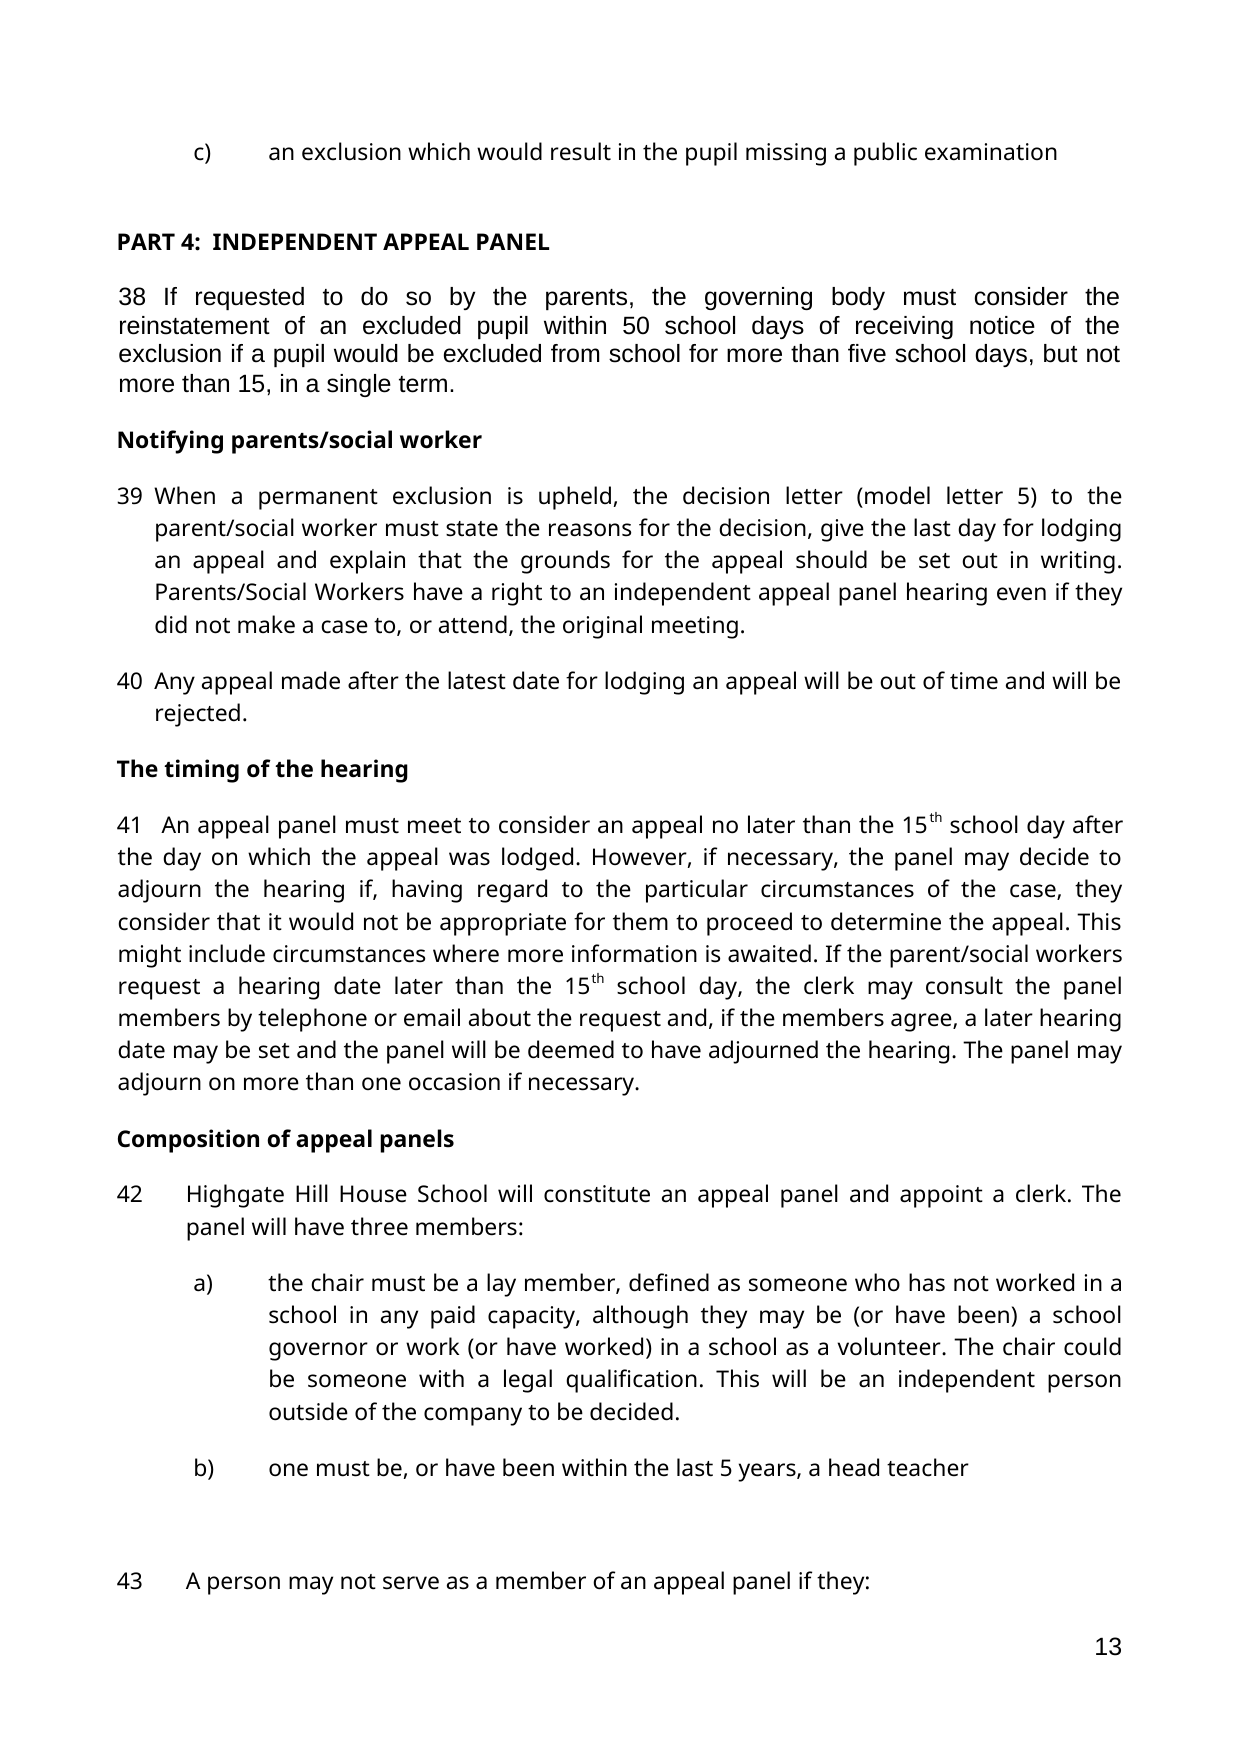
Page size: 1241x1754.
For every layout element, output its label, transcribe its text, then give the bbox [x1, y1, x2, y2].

list Highgate Hill House School will constitute an appeal panel and appoint a clerk. The panel will have three members: [117, 1178, 1124, 1242]
subtitle Composition of appeal panels [116, 1122, 1124, 1154]
list When a permanent exclusion is upheld, the decision letter (model letter 5) to the parent/social worker must state the reasons for the decision, give the last day for lodging an appeal and explain that the grounds for the appeal should be set out in writing. Parents/Social Workers have a right to an independent appeal panel hearing even if they did not make a case to, or attend, the original meeting. [117, 480, 1124, 640]
list A person may not serve as a member of an appeal panel if they: [117, 1565, 1124, 1596]
subtitle Notifying parents/social worker [116, 424, 1124, 455]
text 38 If requested to do so by the parents, the governing body must consider the reinstatement of an excluded pupil within 50 school days of receiving notice of the exclusion if a pupil would be excluded from school for more than five school days, but not more than 15, in a single term. [118, 282, 1122, 399]
list the chair must be a lay member, defined as someone who has not worked in a school in any paid capacity, although they may be (or have been) a school governor or work (or have worked) in a school as a volunteer. The chair could be someone with a legal qualification. This will be an independent person outside of the company to be decided. [193, 1267, 1124, 1427]
list one must be, or have been within the last 5 years, a head teacher [193, 1452, 1124, 1483]
text 41 An appeal panel must meet to consider an appeal no later than the 15th school day after the day on which the appeal was lodged. However, if necessary, the panel may decide to adjourn the hearing if, having regard to the particular circumstances of the case, they consider that it would not be appropriate for them to proceed to determine the appeal. This might include circumstances where more information is awaited. If the parent/social workers request a hearing date later than the 15th school day, the clerk may consult the panel members by telephone or email about the request and, if the members agree, a later hearing date may be set and the panel will be deemed to have adjourned the hearing. The panel may adjourn on more than one occasion if necessary. [117, 809, 1124, 1098]
subtitle PART 4: INDEPENDENT APPEAL PANEL [116, 226, 1124, 257]
list Any appeal made after the latest date for lodging an appeal will be out of time and will be rejected. [117, 665, 1124, 728]
subtitle The timing of the hearing [116, 753, 1124, 784]
list an exclusion which would result in the pupil missing a public examination [193, 136, 1124, 167]
